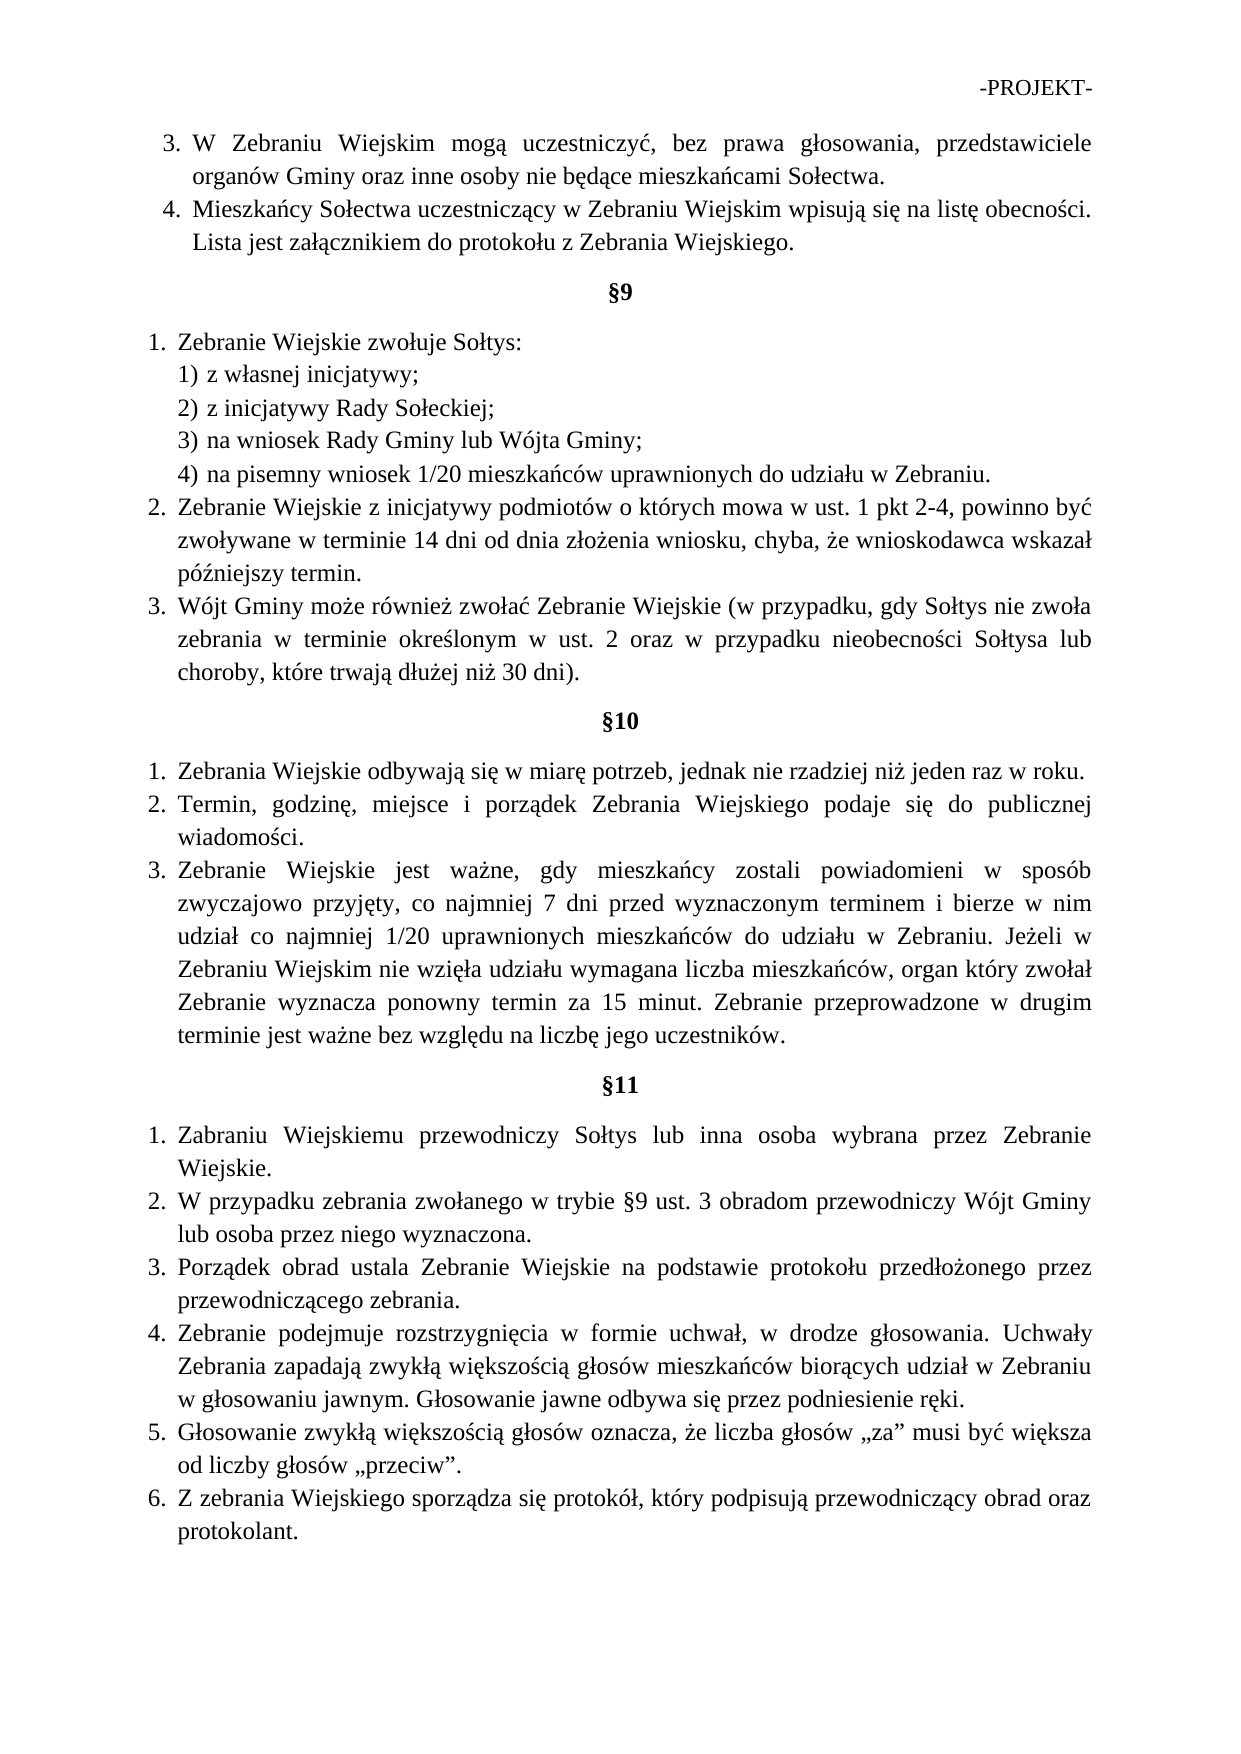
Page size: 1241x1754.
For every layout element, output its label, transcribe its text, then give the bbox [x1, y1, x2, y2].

text §11 [148, 1070, 1093, 1099]
list Termin, godzinę, miejsce i porządek Zebrania Wiejskiego podaje się do publicznej wiadomości. [148, 789, 1093, 851]
list W przypadku zebrania zwołanego w trybie §9 ust. 3 obradom przewodniczy Wójt Gminy lub osoba przez niego wyznaczona. [148, 1186, 1093, 1247]
list na wniosek Rady Gminy lub Wójta Gminy; [177, 426, 1093, 454]
list Zabraniu Wiejskiemu przewodniczy Sołtys lub inna osoba wybrana przez Zebranie Wiejskie. [148, 1120, 1093, 1181]
list Porządek obrad ustala Zebranie Wiejskie na podstawie protokołu przedłożonego przez przewodniczącego zebrania. [148, 1252, 1093, 1313]
list z inicjatywy Rady Sołeckiej; [177, 393, 1093, 421]
text §10 [148, 706, 1093, 735]
list Z zebrania Wiejskiego sporządza się protokół, który podpisują przewodniczący obrad oraz protokolant. [148, 1483, 1093, 1545]
list Zebranie Wiejskie z inicjatywy podmiotów o których mowa w ust. 1 pkt 2-4, powinno być zwoływane w terminie 14 dni od dnia złożenia wniosku, chyba, że wnioskodawca wskazał późniejszy termin. [148, 492, 1093, 586]
list Zebrania Wiejskie odbywają się w miarę potrzeb, jednak nie rzadziej niż jeden raz w roku. [148, 756, 1093, 785]
list z własnej inicjatywy; [177, 359, 1093, 388]
list Zebranie podejmuje rozstrzygnięcia w formie uchwał, w drodze głosowania. Uchwały Zebrania zapadają zwykłą większością głosów mieszkańców biorących udział w Zebraniu w głosowaniu jawnym. Głosowanie jawne odbywa się przez podniesienie ręki. [148, 1318, 1093, 1413]
list W Zebraniu Wiejskim mogą uczestniczyć, bez prawa głosowania, przedstawiciele organów Gminy oraz inne osoby nie będące mieszkańcami Sołectwa. [162, 128, 1093, 190]
list Wójt Gminy może również zwołać Zebranie Wiejskie (w przypadku, gdy Sołtys nie zwoła zebrania w terminie określonym w ust. 2 oraz w przypadku nieobecności Sołtysa lub choroby, które trwają dłużej niż 30 dni). [148, 591, 1093, 686]
list na pisemny wniosek 1/20 mieszkańców uprawnionych do udziału w Zebraniu. [177, 459, 1093, 487]
list Zebranie Wiejskie jest ważne, gdy mieszkańcy zostali powiadomieni w sposób zwyczajowo przyjęty, co najmniej 7 dni przed wyznaczonym terminem i bierze w nim udział co najmniej 1/20 uprawnionych mieszkańców do udziału w Zebraniu. Jeżeli w Zebraniu Wiejskim nie wzięła udziału wymagana liczba mieszkańców, organ który zwołał Zebranie wyznacza ponowny termin za 15 minut. Zebranie przeprowadzone w drugim terminie jest ważne bez względu na liczbę jego uczestników. [148, 855, 1093, 1049]
list Zebranie Wiejskie zwołuje Sołtys: [148, 327, 1093, 355]
list Głosowanie zwykłą większością głosów oznacza, że liczba głosów „za” musi być większa od liczby głosów „przeciw”. [148, 1417, 1093, 1479]
list Mieszkańcy Sołectwa uczestniczący w Zebraniu Wiejskim wpisują się na listę obecności. Lista jest załącznikiem do protokołu z Zebrania Wiejskiego. [162, 194, 1093, 256]
text §9 [148, 277, 1093, 306]
